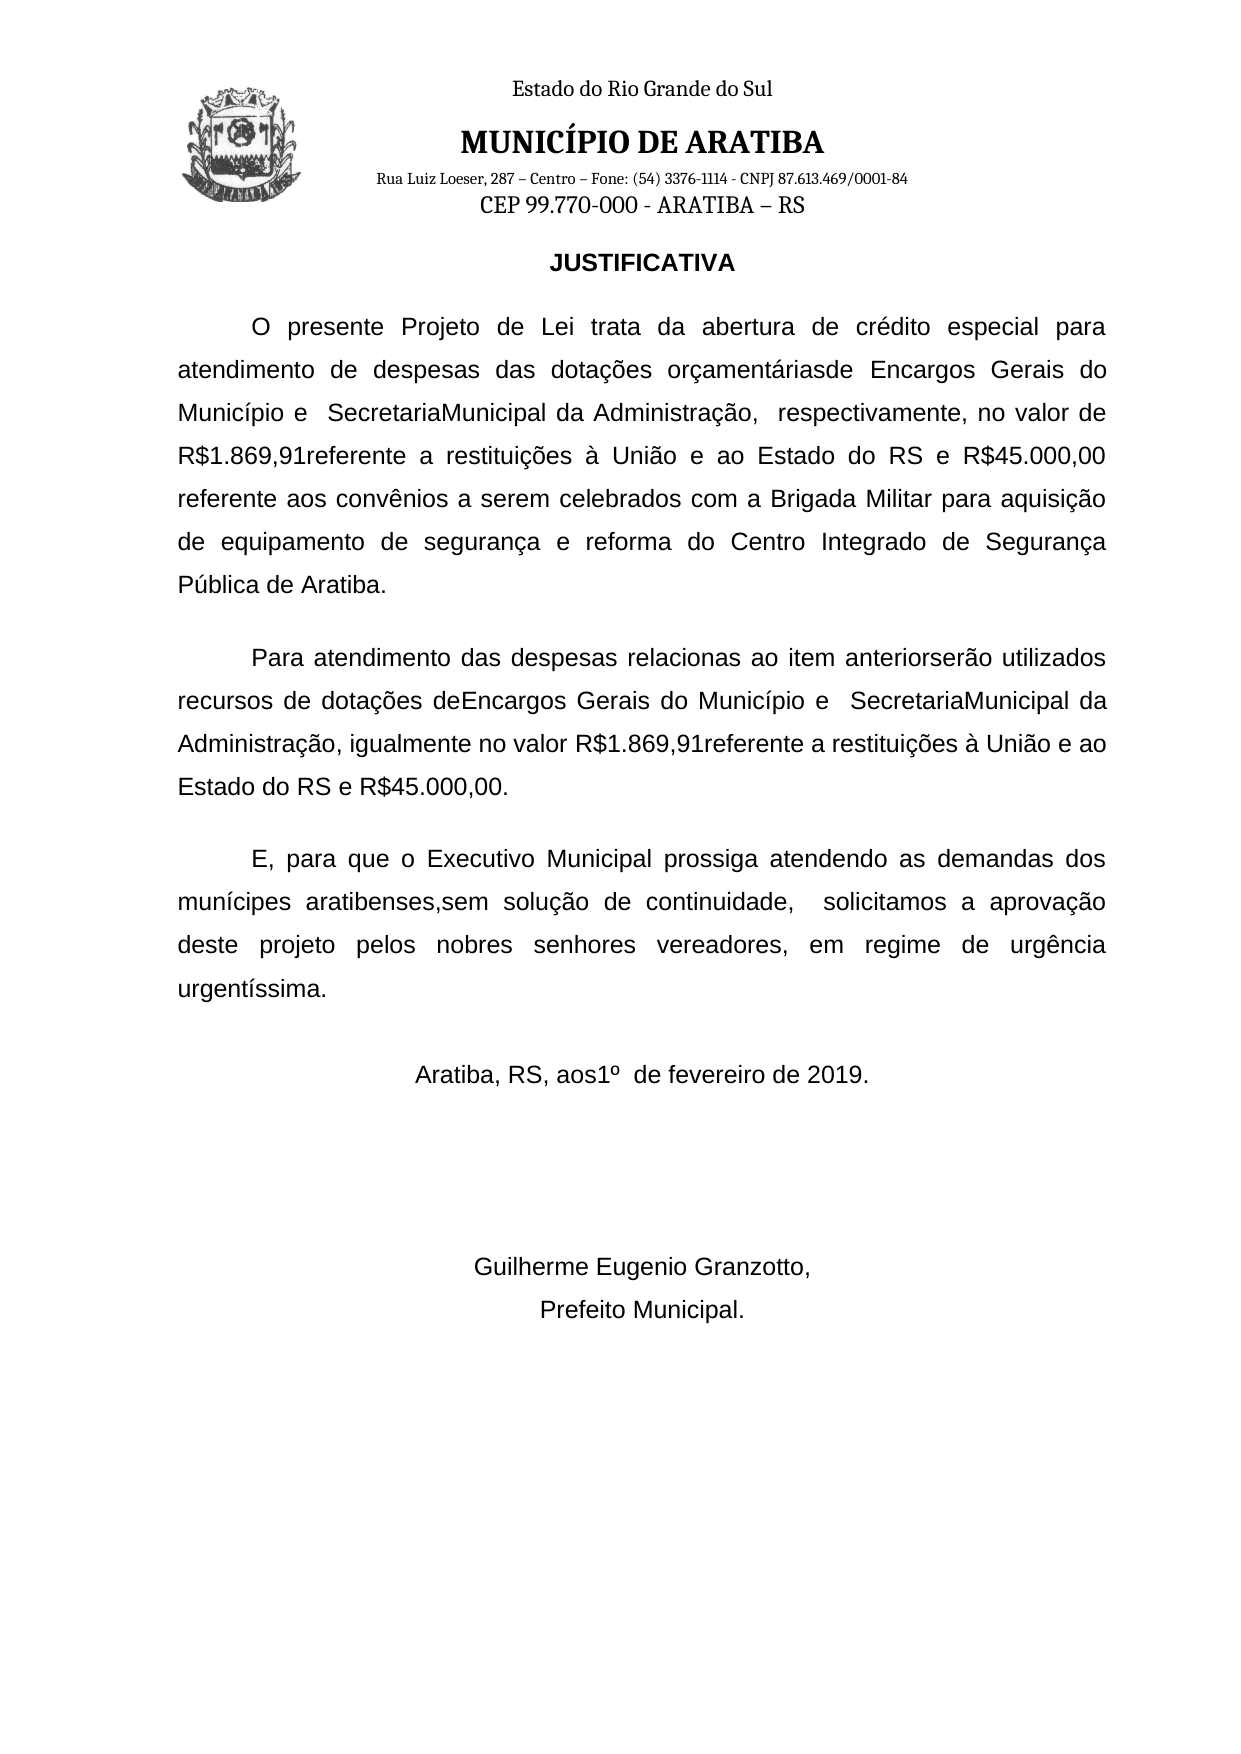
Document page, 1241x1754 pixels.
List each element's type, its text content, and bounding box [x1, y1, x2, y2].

text Para atendimento das despesas relacionas ao item anteriorserão utilizados recursos de dotações deEncargos Gerais do Município e SecretariaMunicipal da Administração, igualmente no valor R$1.869,91referente a restituições à União e ao Estado do RS e R$45.000,00. [177, 642, 1107, 801]
text Prefeito Municipal. [177, 1295, 1107, 1323]
text E, para que o Executivo Municipal prossiga atendendo as demandas dos munícipes aratibenses,sem solução de continuidade, solicitamos a aprovação deste projeto pelos nobres senhores vereadores, em regime de urgência urgentíssima. [177, 844, 1107, 1002]
text O presente Projeto de Lei trata da abertura de crédito especial para atendimento de despesas das dotações orçamentáriasde Encargos Gerais do Município e SecretariaMunicipal da Administração, respectivamente, no valor de R$1.869,91referente a restituições à União e ao Estado do RS e R$45.000,00 referente aos convênios a serem celebrados com a Brigada Militar para aquisição de equipamento de segurança e reforma do Centro Integrado de Segurança Pública de Aratiba. [177, 311, 1107, 599]
text JUSTIFICATIVA [177, 247, 1107, 276]
text Aratiba, RS, aos1º de fevereiro de 2019. [177, 1060, 1107, 1088]
picture [181, 87, 302, 200]
text Guilherme Eugenio Granzotto, [177, 1252, 1107, 1280]
